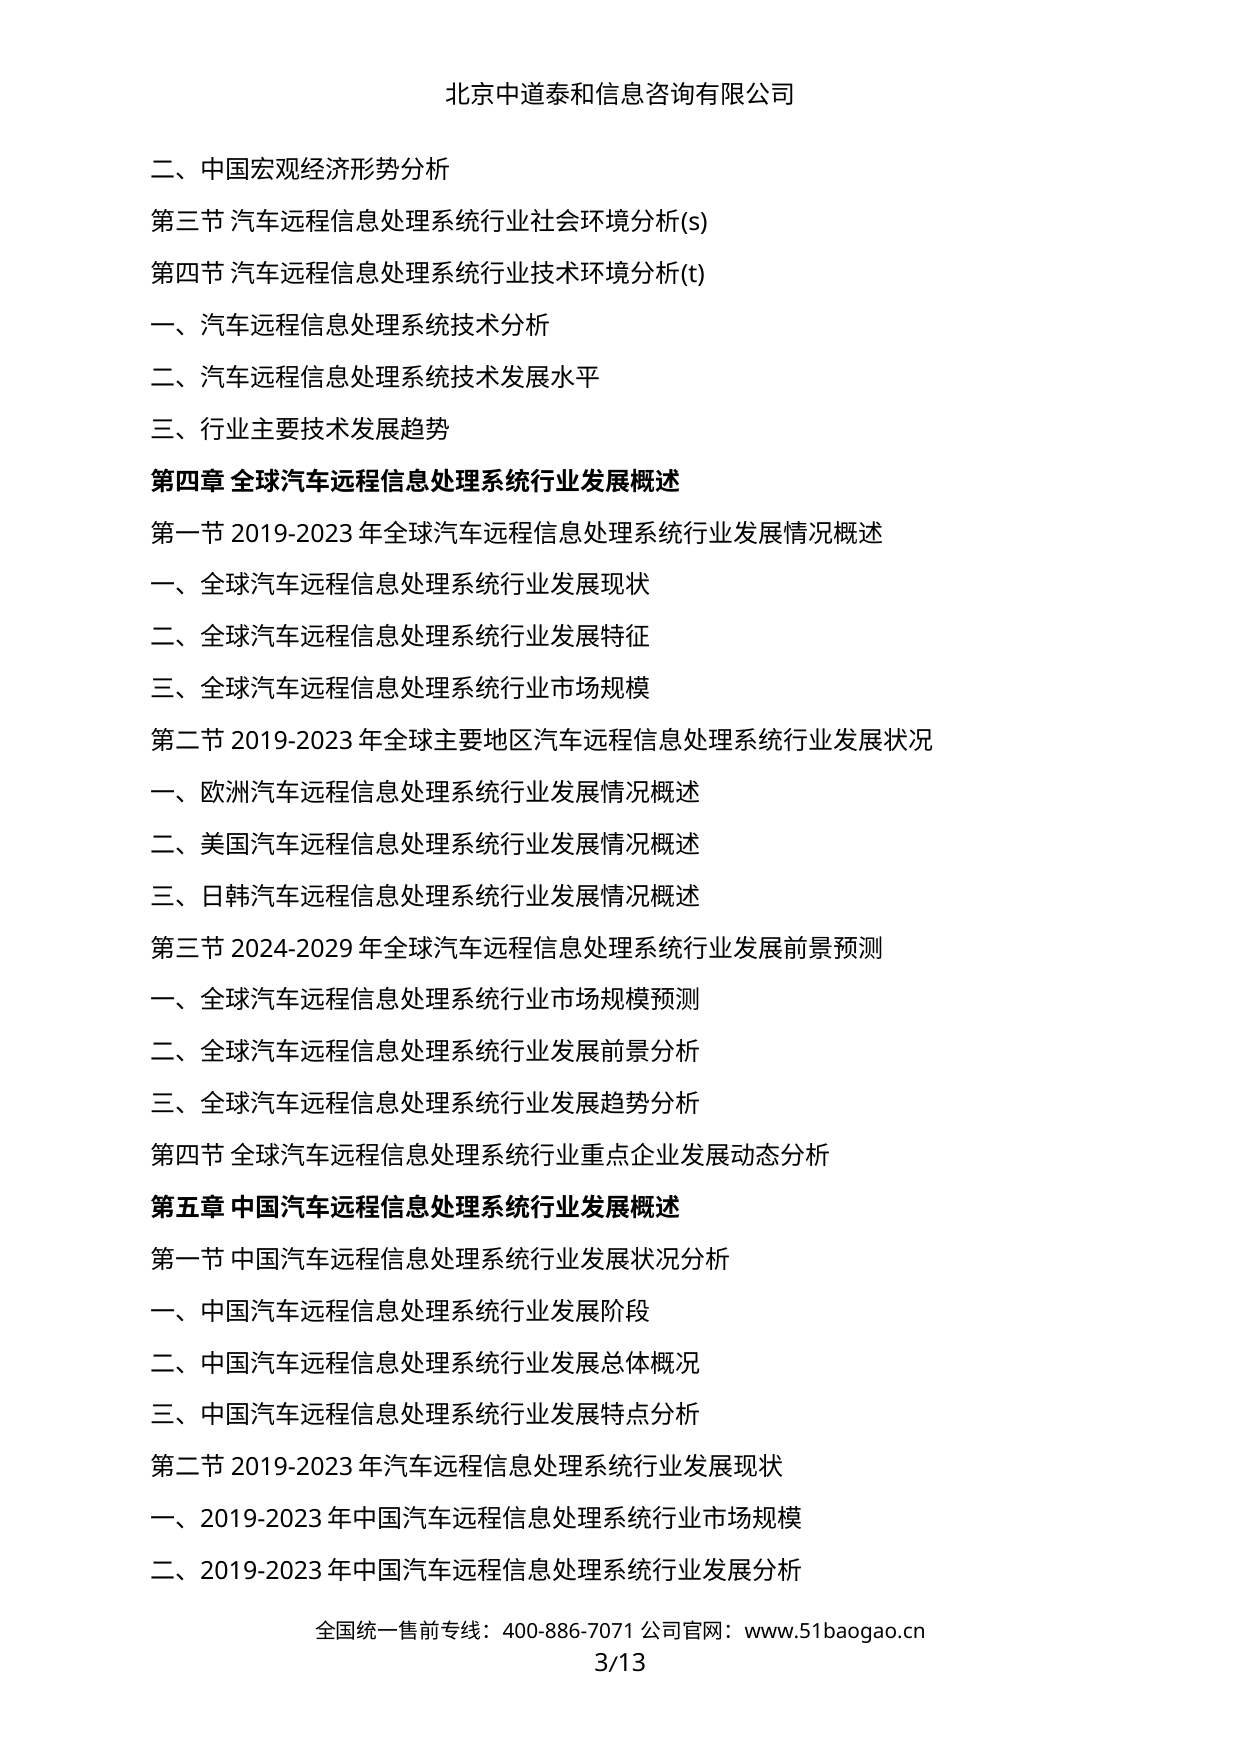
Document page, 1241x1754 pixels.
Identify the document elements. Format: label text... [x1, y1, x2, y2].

text 二、2019-2023年中国汽车远程信息处理系统行业发展分析 [150, 1551, 1090, 1587]
text 一、全球汽车远程信息处理系统行业发展现状 [150, 565, 1090, 601]
text 第一节 2019-2023年全球汽车远程信息处理系统行业发展情况概述 [150, 513, 1090, 549]
text 第四节 全球汽车远程信息处理系统行业重点企业发展动态分析 [150, 1136, 1090, 1172]
text 第三节 2024-2029年全球汽车远程信息处理系统行业发展前景预测 [150, 928, 1090, 964]
text 一、全球汽车远程信息处理系统行业市场规模预测 [150, 980, 1090, 1016]
text 二、美国汽车远程信息处理系统行业发展情况概述 [150, 824, 1090, 861]
text 一、欧洲汽车远程信息处理系统行业发展情况概述 [150, 772, 1090, 809]
text 二、中国汽车远程信息处理系统行业发展总体概况 [150, 1343, 1090, 1379]
text 一、汽车远程信息处理系统技术分析 [150, 306, 1090, 342]
text 一、2019-2023年中国汽车远程信息处理系统行业市场规模 [150, 1499, 1090, 1535]
text 一、中国汽车远程信息处理系统行业发展阶段 [150, 1291, 1090, 1327]
text 第二节 2019-2023年全球主要地区汽车远程信息处理系统行业发展状况 [150, 721, 1090, 757]
text 第五章 中国汽车远程信息处理系统行业发展概述 [150, 1187, 1090, 1224]
text 二、中国宏观经济形势分析 [150, 150, 1090, 186]
text 三、全球汽车远程信息处理系统行业发展趋势分析 [150, 1084, 1090, 1120]
text 二、全球汽车远程信息处理系统行业发展前景分析 [150, 1032, 1090, 1068]
text 第四节 汽车远程信息处理系统行业技术环境分析(t) [150, 254, 1090, 290]
text 三、行业主要技术发展趋势 [150, 409, 1090, 446]
text 三、全球汽车远程信息处理系统行业市场规模 [150, 669, 1090, 705]
text 三、日韩汽车远程信息处理系统行业发展情况概述 [150, 876, 1090, 912]
text 二、汽车远程信息处理系统技术发展水平 [150, 357, 1090, 394]
text 三、中国汽车远程信息处理系统行业发展特点分析 [150, 1395, 1090, 1431]
text 第四章 全球汽车远程信息处理系统行业发展概述 [150, 461, 1090, 497]
text 第三节 汽车远程信息处理系统行业社会环境分析(s) [150, 202, 1090, 238]
text 第一节 中国汽车远程信息处理系统行业发展状况分析 [150, 1239, 1090, 1276]
text 二、全球汽车远程信息处理系统行业发展特征 [150, 617, 1090, 653]
text 第二节 2019-2023年汽车远程信息处理系统行业发展现状 [150, 1447, 1090, 1483]
